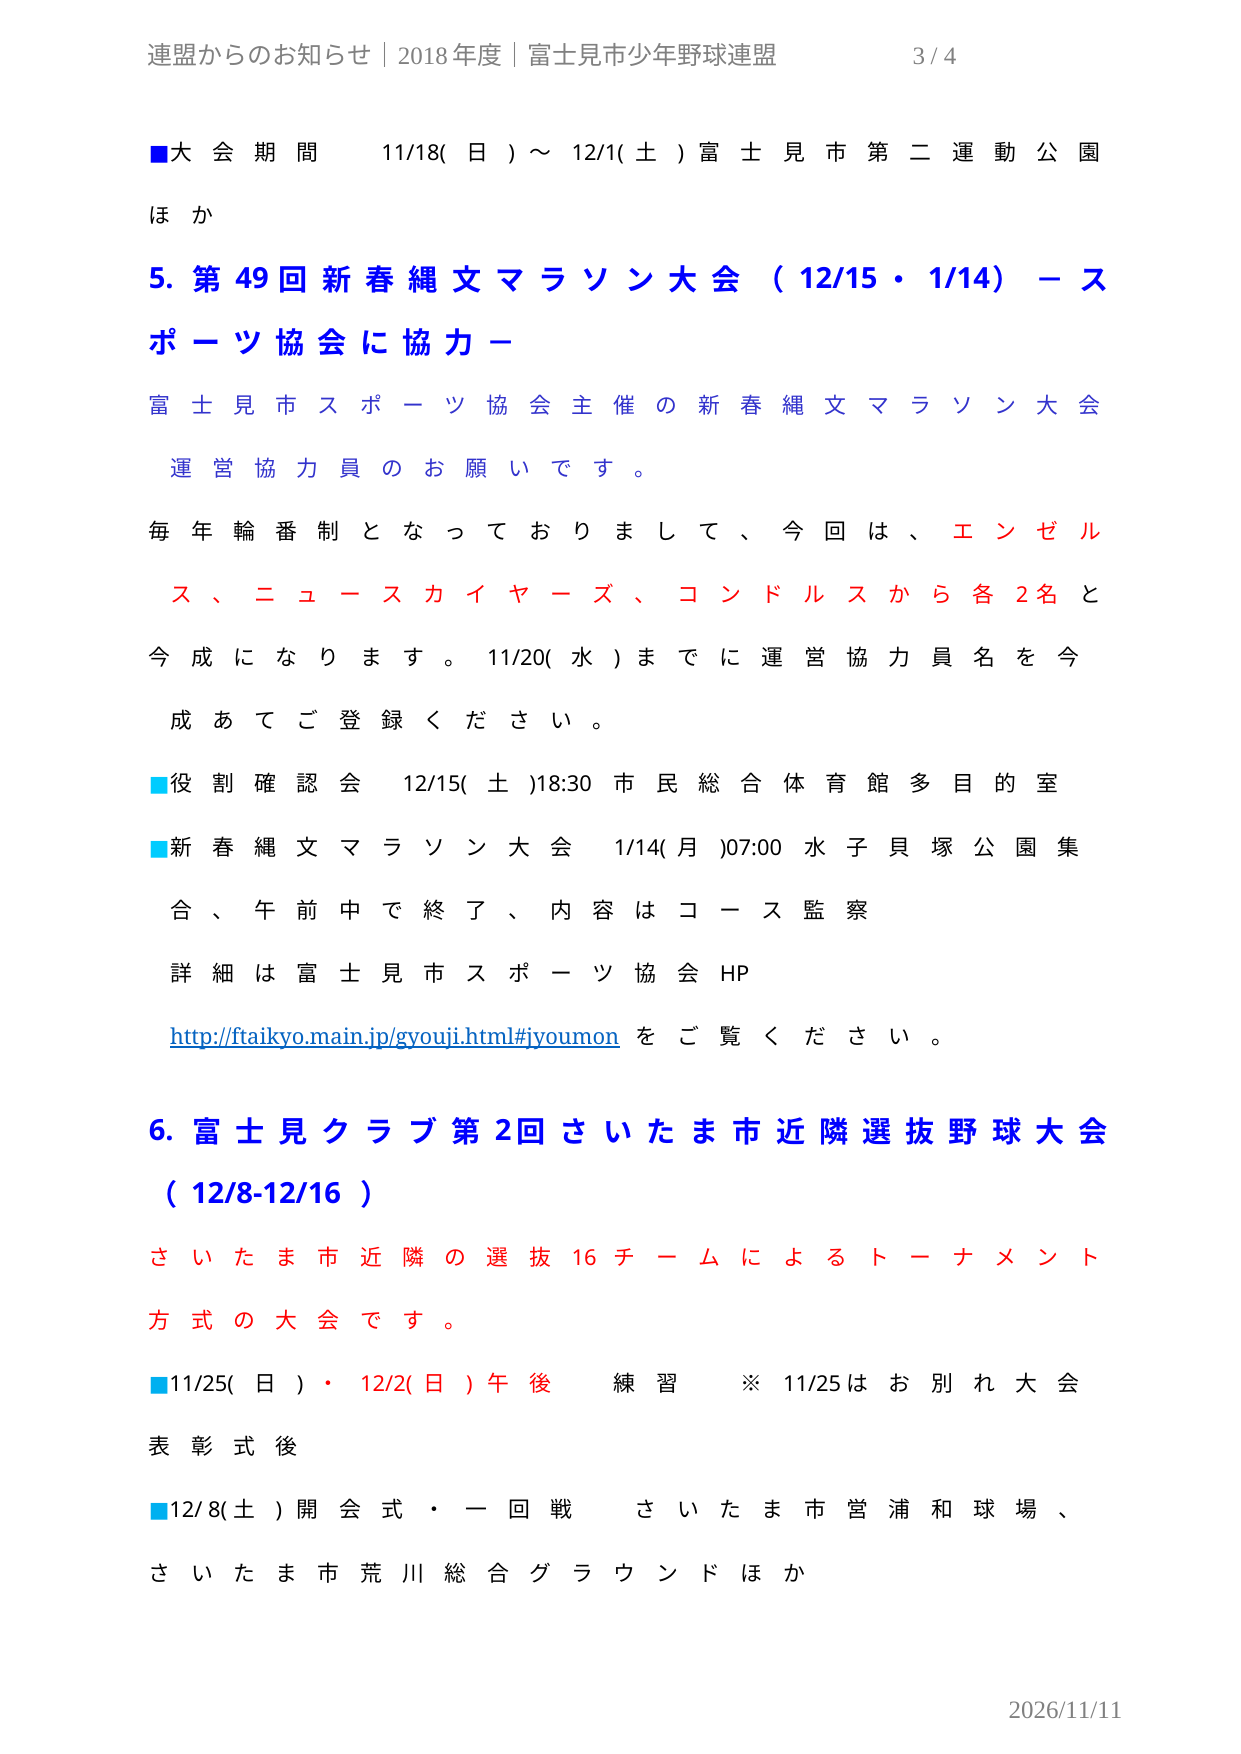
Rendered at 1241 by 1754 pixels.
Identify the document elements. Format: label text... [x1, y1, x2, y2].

text 6.富士見クラブ第2回さいたま市近隣選抜野球大会（12/8-12/16） [148, 1098, 1121, 1224]
text ■大会期間 11/18(日)～12/1(土) 富士見市第二運動公園ほか [148, 119, 1121, 246]
text 詳細は富士見市スポーツ協会HP http://ftaikyo.main.jp/gyouji.html#jyoumon をご覧ください。 [170, 940, 1121, 1066]
text ■新春縄文マラソン大会 1/14(月)07:00 水子貝塚公園集合、午前中で終了、内容はコース監察 [148, 814, 1121, 940]
text ■役割確認会 12/15(土)18:30 市民総合体育館多目的室 [148, 751, 1121, 814]
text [148, 1477, 1121, 1603]
text 5.第49回新春縄文マラソン大会（12/15・1/14）－スポーツ協会に協力－ [148, 246, 1121, 372]
text さいたま市近隣の選抜16チームによるトーナメント方式の大会です。 ■11/25(日) ・12/2(日)午後 練習 ※11/25はお別れ大会表彰式後 [148, 1224, 1121, 1477]
text 富士見市スポーツ協会主催の新春縄文マラソン大会運営協力員のお願いです。 [148, 372, 1121, 498]
text 毎年輪番制となっておりまして、今回は、エンゼルス、ニュースカイヤーズ、コンドルスから各2名と [148, 498, 1121, 624]
text 今成になります。11/20(水)までに運営協力員名を今成あてご登録ください。 [148, 624, 1121, 751]
